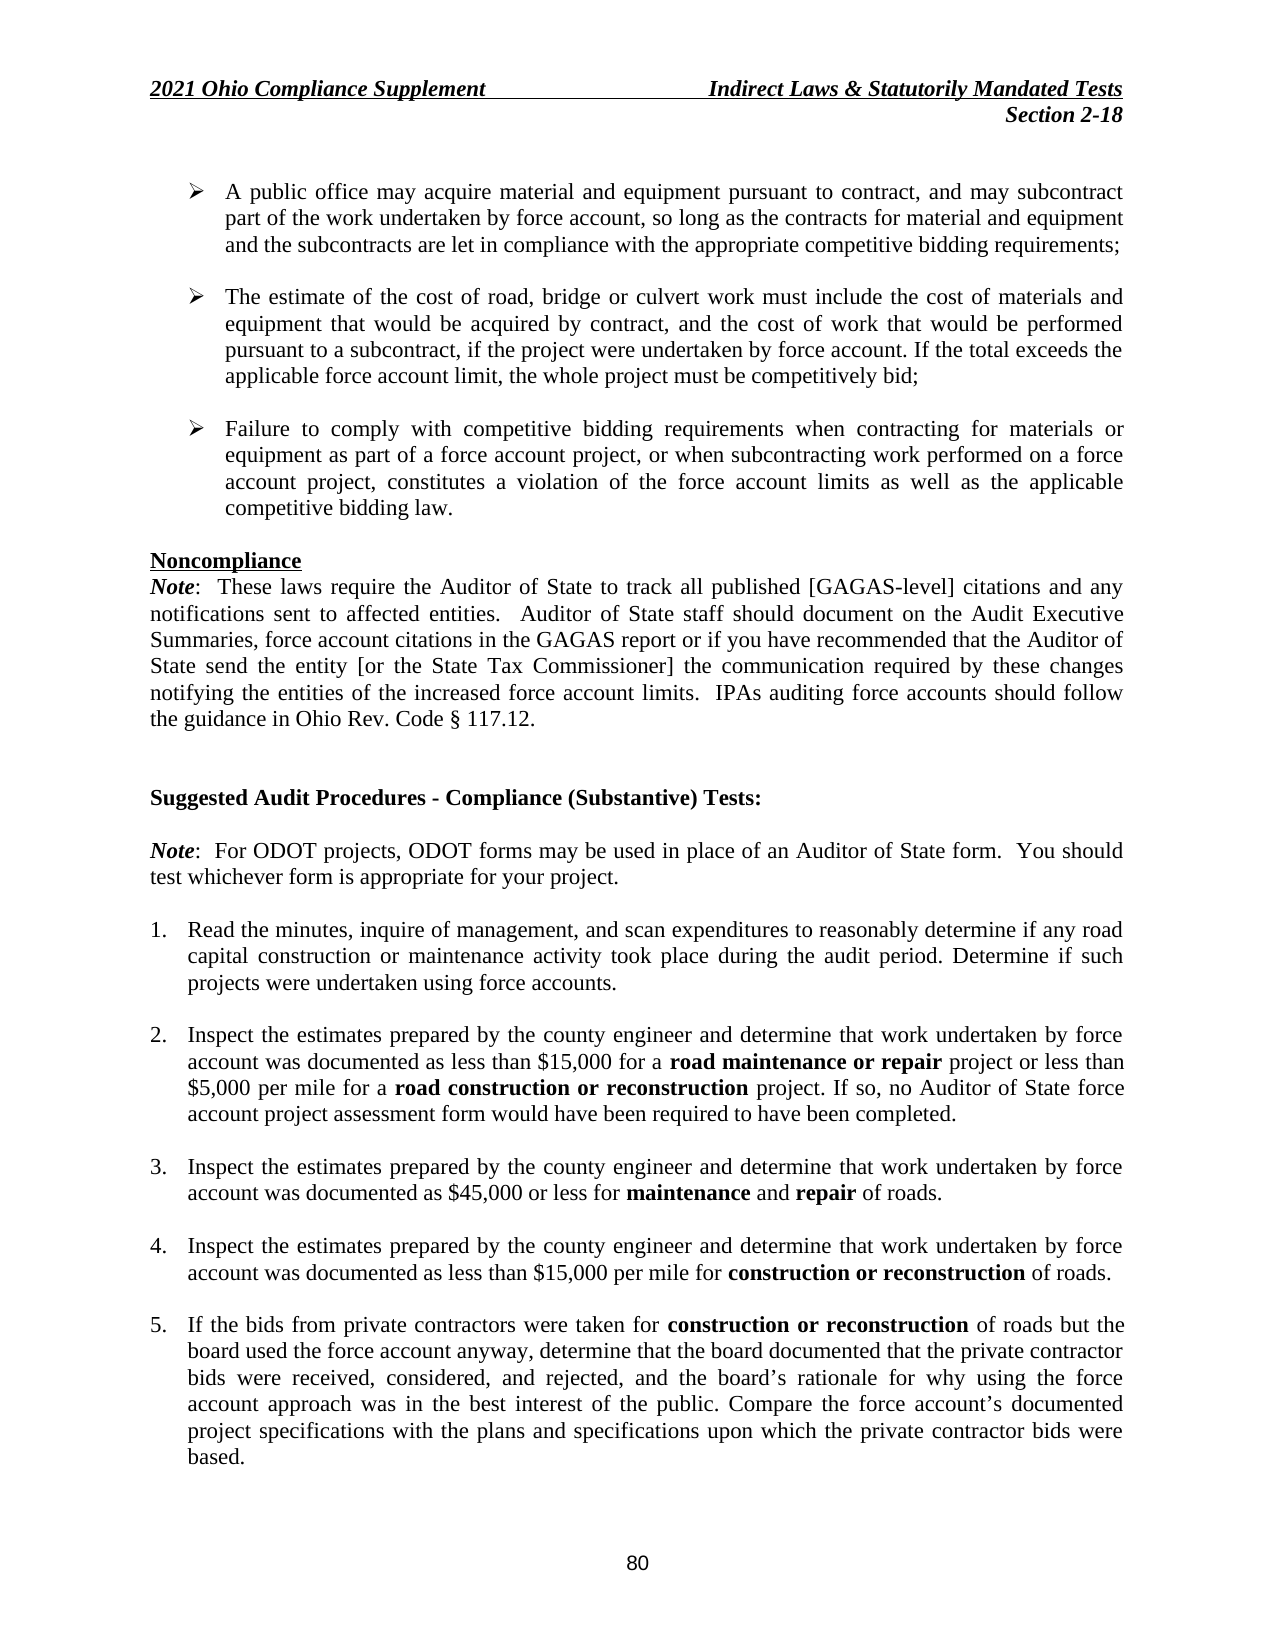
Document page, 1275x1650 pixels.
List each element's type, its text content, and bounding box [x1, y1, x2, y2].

list If the bids from private contractors were taken for construction or reconstruction of roads but the board used the force account anyway, determine that the board documented that the private contractor bids were received, considered, and rejected, and the board’s rationale for why using the force account approach was in the best interest of the public. Compare the force account’s documented project specifications with the plans and specifications upon which the private contractor bids were based. [150, 1311, 1125, 1469]
list Read the minutes, inquire of management, and scan expenditures to reasonably determine if any road capital construction or maintenance activity took place during the audit period. Determine if such projects were undertaken using force accounts. [150, 916, 1125, 995]
list Inspect the estimates prepared by the county engineer and determine that work undertaken by force account was documented as less than $15,000 for a road maintenance or repair project or less than $5,000 per mile for a road construction or reconstruction project. If so, no Auditor of State force account project assessment form would have been required to have been completed. [150, 1021, 1125, 1127]
text Noncompliance [150, 547, 1125, 573]
list A public office may acquire material and equipment pursuant to contract, and may subcontract part of the work undertaken by force account, so long as the contracts for material and equipment and the subcontracts are let in compliance with the appropriate competitive bidding requirements; [187, 178, 1125, 257]
list The estimate of the cost of road, bridge or culvert work must include the cost of materials and equipment that would be acquired by contract, and the cost of work that would be performed pursuant to a subcontract, if the project were undertaken by force account. If the total exceeds the applicable force account limit, the whole project must be competitively bid; [187, 283, 1125, 389]
text Suggested Audit Procedures - Compliance (Substantive) Tests: [150, 784, 1125, 811]
list Inspect the estimates prepared by the county engineer and determine that work undertaken by force account was documented as $45,000 or less for maintenance and repair of roads. [150, 1153, 1125, 1206]
text Note: These laws require the Auditor of State to track all published [GAGAS-level] citations and any notifications sent to affected entities. Auditor of State staff should document on the Audit Executive Summaries, force account citations in the GAGAS report or if you have recommended that the Auditor of State send the entity [or the State Tax Commissioner] the communication required by these changes notifying the entities of the increased force account limits. IPAs auditing force accounts should follow the guidance in Ohio Rev. Code § 117.12. [150, 573, 1125, 731]
list Failure to comply with competitive bidding requirements when contracting for materials or equipment as part of a force account project, or when subcontracting work performed on a force account project, constitutes a violation of the force account limits as well as the applicable competitive bidding law. [187, 415, 1125, 521]
text Note: For ODOT projects, ODOT forms may be used in place of an Auditor of State form. You should test whichever form is appropriate for your project. [150, 837, 1125, 889]
list Inspect the estimates prepared by the county engineer and determine that work undertaken by force account was documented as less than $15,000 per mile for construction or reconstruction of roads. [150, 1232, 1125, 1285]
